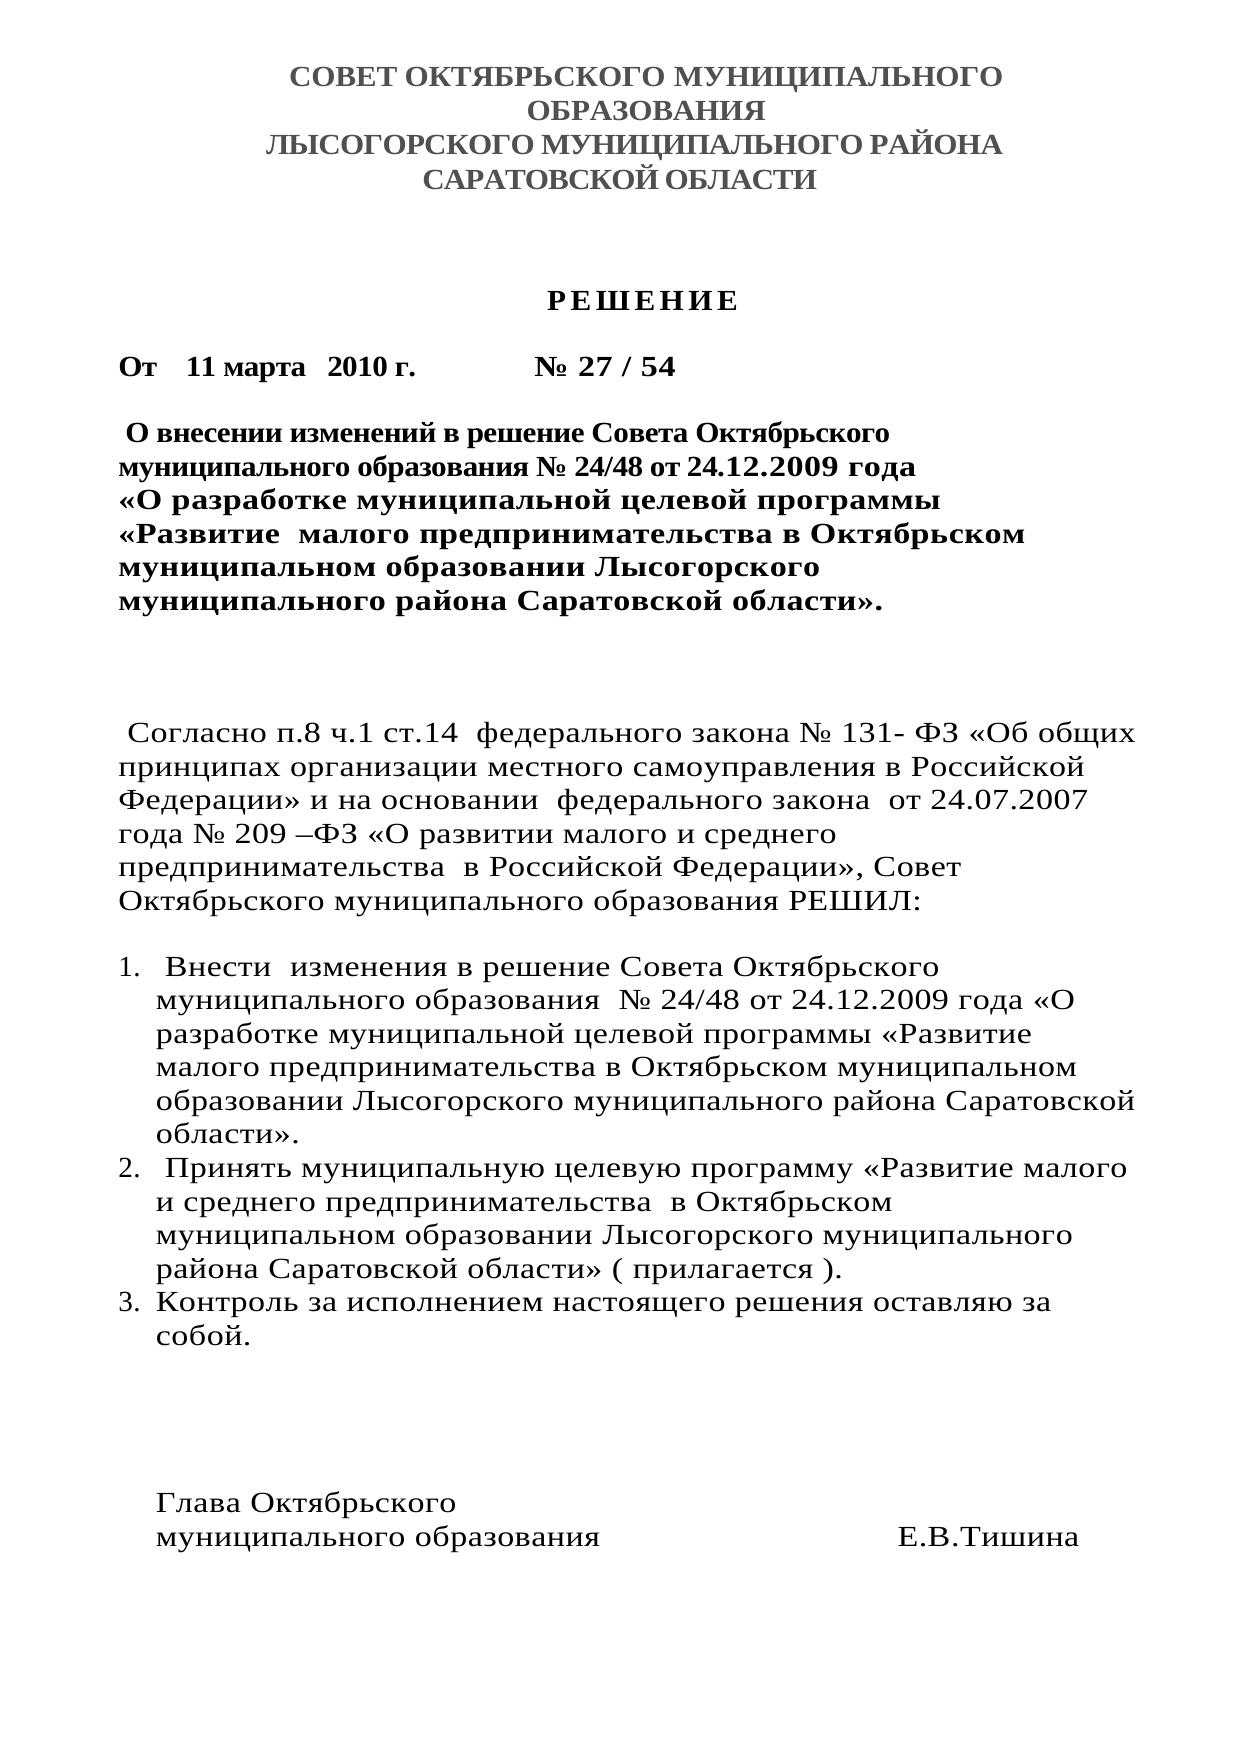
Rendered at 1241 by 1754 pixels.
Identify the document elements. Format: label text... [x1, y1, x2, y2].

text От 11 марта 2010 г. № 27 / 54 [118, 349, 1152, 383]
text О внесении изменений в решение Совета Октябрьского муниципального образования № 24/48 от 24.12.2009 года «О разработке муниципальной целевой программы «Развитие малого предпринимательства в Октябрьском муниципальном образовании Лысогорского муниципального района Саратовской области». [118, 415, 1152, 617]
text Согласно п.8 ч.1 ст.14 федерального закона № 131- ФЗ «Об общих принципах организации местного самоуправления в Российской Федерации» и на основании федерального закона от 24.07.2007 года № 209 –ФЗ «О развитии малого и среднего предпринимательства в Российской Федерации», Совет Октябрьского муниципального образования РЕШИЛ: [118, 715, 1152, 916]
list Контроль за исполнением настоящего решения оставляю за собой. [118, 1284, 1152, 1351]
text САРАТОВСКОЙ ОБЛАСТИ [181, 162, 1058, 196]
list Внести изменения в решение Совета Октябрьского муниципального образования № 24/48 от 24.12.2009 года «О разработке муниципальной целевой программы «Развитие малого предпринимательства в Октябрьском муниципальном образовании Лысогорского муниципального района Саратовской области». [118, 949, 1152, 1150]
list Принять муниципальную целевую программу «Развитие малого и среднего предпринимательства в Октябрьском муниципальном образовании Лысогорского муниципального района Саратовской области» ( прилагается ). [118, 1150, 1152, 1284]
text РЕШЕНИЕ [133, 283, 1152, 317]
list Глава Октябрьского [156, 1486, 1152, 1519]
text СОВЕТ ОКТЯБРЬСКОГО МУНИЦИПАЛЬНОГО ОБРАЗОВАНИЯ [234, 59, 1058, 126]
text ЛЫСОГОРСКОГО МУНИЦИПАЛЬНОГО РАЙОНА [266, 127, 1058, 161]
list муниципального образования Е.В.Тишина [156, 1519, 1152, 1553]
